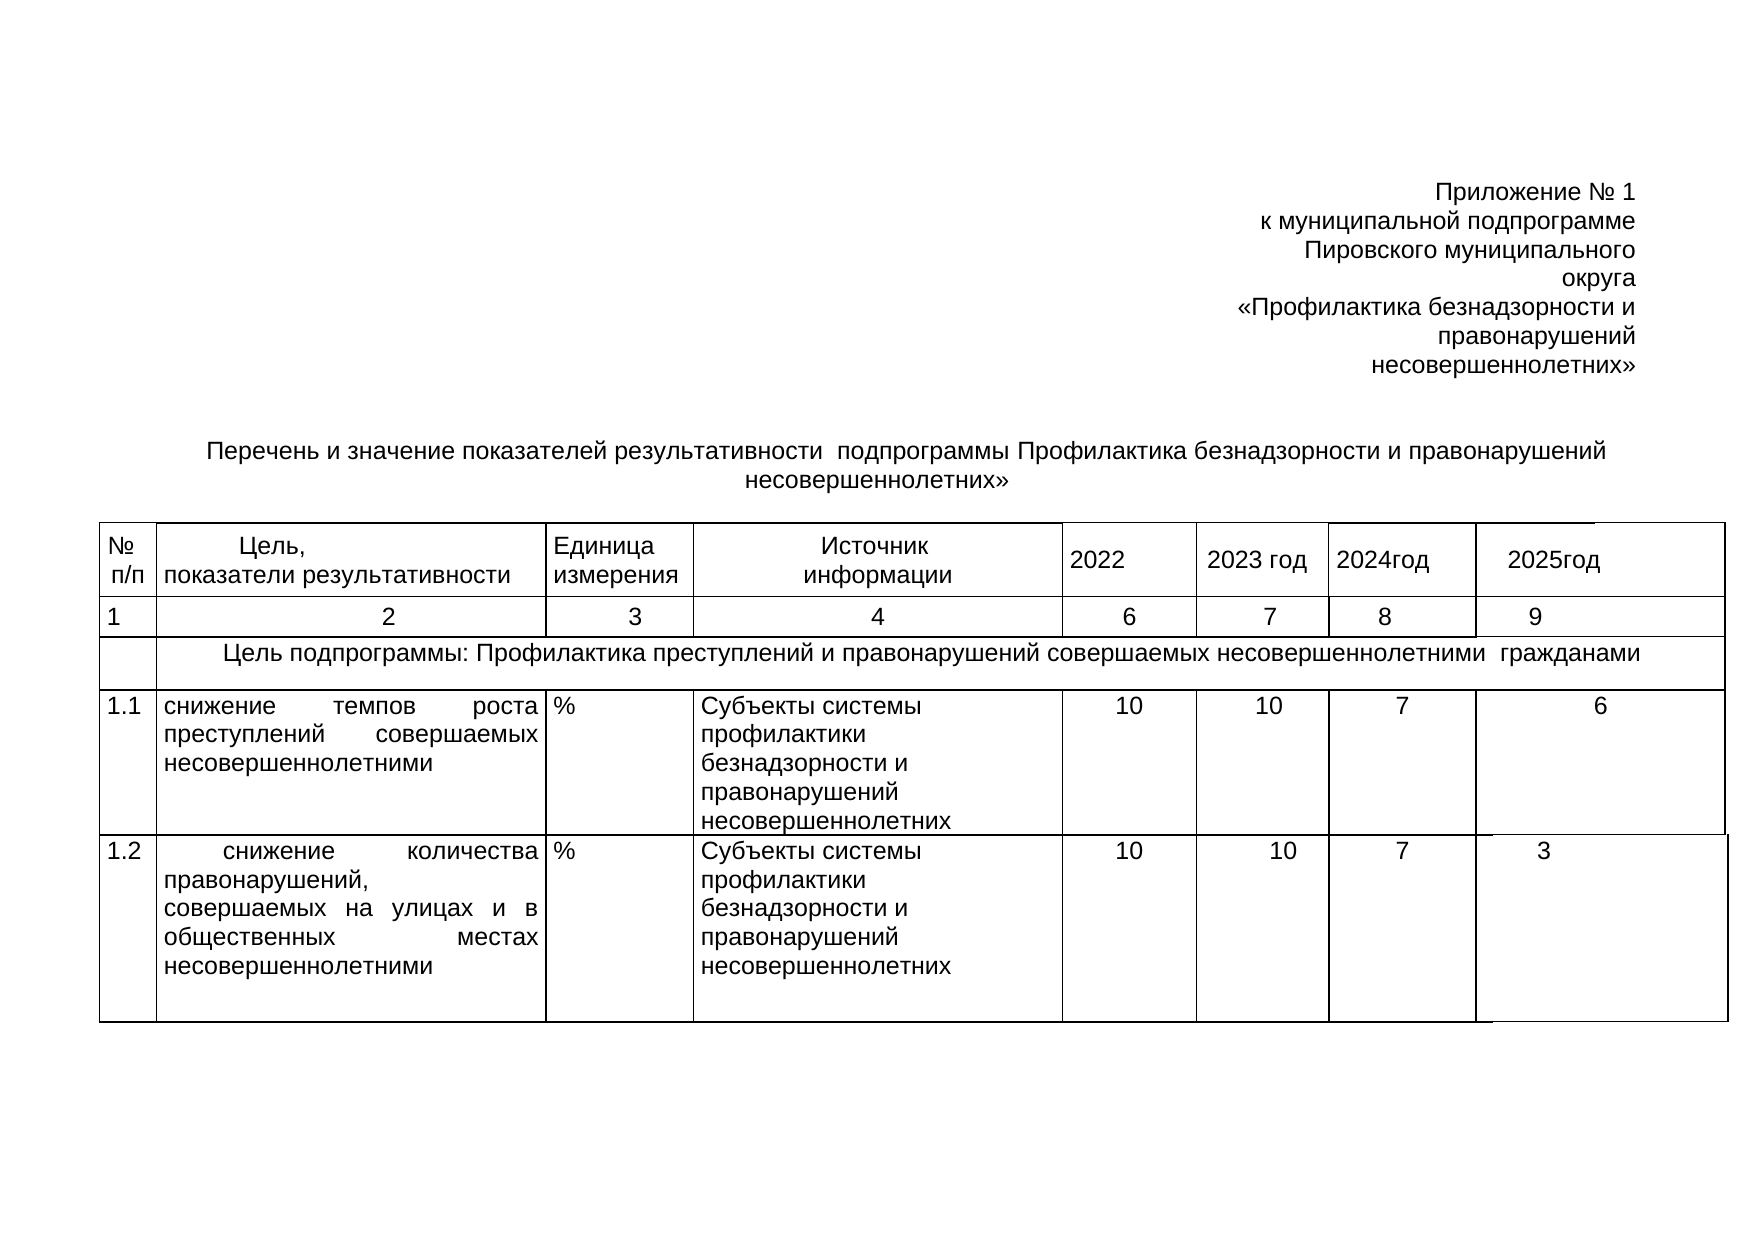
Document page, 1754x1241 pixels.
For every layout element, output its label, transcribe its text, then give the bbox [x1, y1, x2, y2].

text Пировского муниципального округа [1167, 235, 1636, 292]
table_cell 6 [1477, 691, 1724, 834]
table_cell 9 [1477, 597, 1595, 636]
table_cell [1477, 836, 1493, 1021]
table_cell 4 [694, 597, 1062, 636]
table_cell Субъекты системы профилактики безнадзорности и правонарушений несовершеннолетних [694, 691, 1062, 834]
text «Профилактика безнадзорности и правонарушений несовершеннолетних» [1167, 292, 1636, 378]
table_cell 3 [547, 597, 693, 636]
table_cell 1.2 [100, 836, 156, 1021]
table_header [1595, 523, 1724, 596]
table_cell [100, 638, 156, 689]
table_header Цель, показатели результативности [157, 524, 545, 596]
table_header № п/п [100, 523, 156, 596]
table_cell 1 [100, 597, 156, 636]
text к муниципальной подпрограмме [1167, 206, 1636, 235]
table_cell Цель подпрограммы: Профилактика преступлений и правонарушений совершаемых несовершеннолетними гражданами [157, 637, 1724, 689]
table_cell 3 [1493, 835, 1595, 1021]
table_header Источник информации [694, 524, 1062, 596]
table_header Единица измерения [547, 524, 693, 596]
table_header 2025год [1477, 524, 1595, 596]
table_cell 8 [1330, 597, 1475, 636]
table_header 2024год [1329, 524, 1475, 596]
table_cell % [547, 836, 693, 1021]
table_cell 6 [1063, 597, 1196, 636]
table_cell [1595, 834, 1727, 1021]
table_cell снижение темпов роста преступлений совершаемых несовершеннолетними [157, 691, 545, 834]
table_cell 10 [1063, 836, 1196, 1021]
table_cell [1595, 597, 1724, 636]
table_cell 2 [157, 597, 545, 636]
text Приложение № 1 [1167, 177, 1636, 206]
table_header 2022 [1063, 523, 1196, 596]
text Перечень и значение показателей результативности подпрограммы Профилактика безнадзорности и правонарушений несовершеннолетних» [118, 436, 1636, 493]
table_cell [694, 836, 1062, 1021]
table_cell 10 [1197, 836, 1328, 1021]
table_cell 10 [1063, 691, 1196, 834]
table_cell 7 [1330, 691, 1475, 834]
table_cell 7 [1197, 597, 1328, 636]
table_cell 1.1 [100, 691, 156, 834]
table_cell % [547, 691, 693, 834]
table_cell 10 [1197, 691, 1328, 834]
table_header 2023 год [1197, 523, 1328, 596]
table_cell 7 [1330, 836, 1475, 1021]
table_cell снижение количества правонарушений, совершаемых на улицах и в общественных местах несовершеннолетними [157, 836, 545, 1021]
